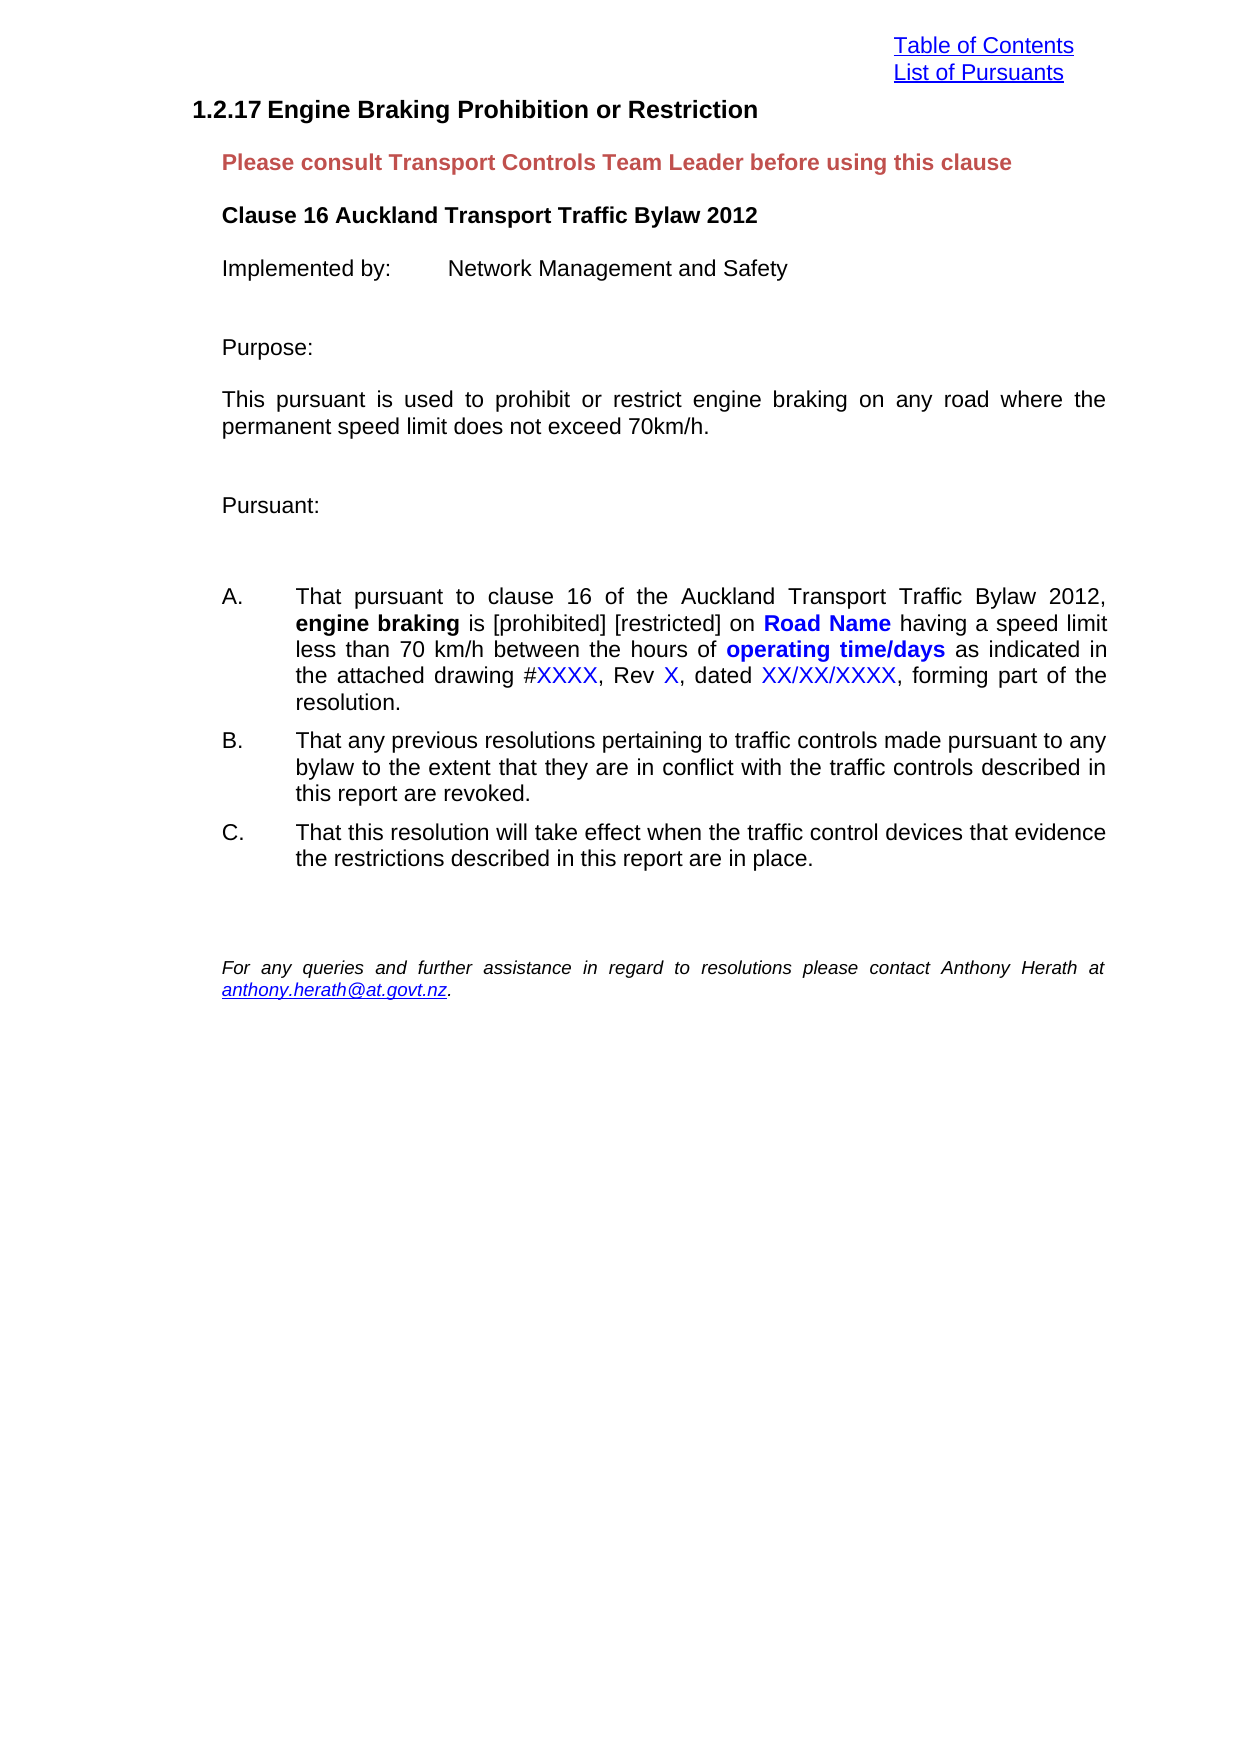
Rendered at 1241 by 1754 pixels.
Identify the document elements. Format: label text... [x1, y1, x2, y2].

list That pursuant to clause 16 of the Auckland Transport Traffic Bylaw 2012, engine braking is [prohibited] [restricted] on Road Name having a speed limit less than 70 km/h between the hours of operating time/days as indicated in the attached drawing #XXXX, Rev X, dated XX/XX/XXXX, forming part of the resolution. [222, 583, 1107, 715]
list That this resolution will take effect when the traffic control devices that evidence the restrictions described in this report are in place. [222, 819, 1107, 872]
text This pursuant is used to prohibit or restrict engine braking on any road where the permanent speed limit does not exceed 70km/h. [222, 360, 1107, 439]
text Purpose: [222, 333, 1107, 360]
text Pursuant: [222, 492, 1107, 518]
text Clause 16 Auckland Transport Traffic Bylaw 2012 [222, 202, 1107, 228]
subtitle Engine Braking Prohibition or Restriction [192, 95, 1107, 124]
text For any queries and further assistance in regard to resolutions please contact Anthony Herath at anthony.herath@at.govt.nz. [222, 957, 1107, 1000]
text Please consult Transport Controls Team Leader before using this clause [222, 149, 1107, 175]
list That any previous resolutions pertaining to traffic controls made pursuant to any bylaw to the extent that they are in conflict with the traffic controls described in this report are revoked. [222, 727, 1107, 807]
text Implemented by: Network Management and Safety [222, 254, 1107, 281]
